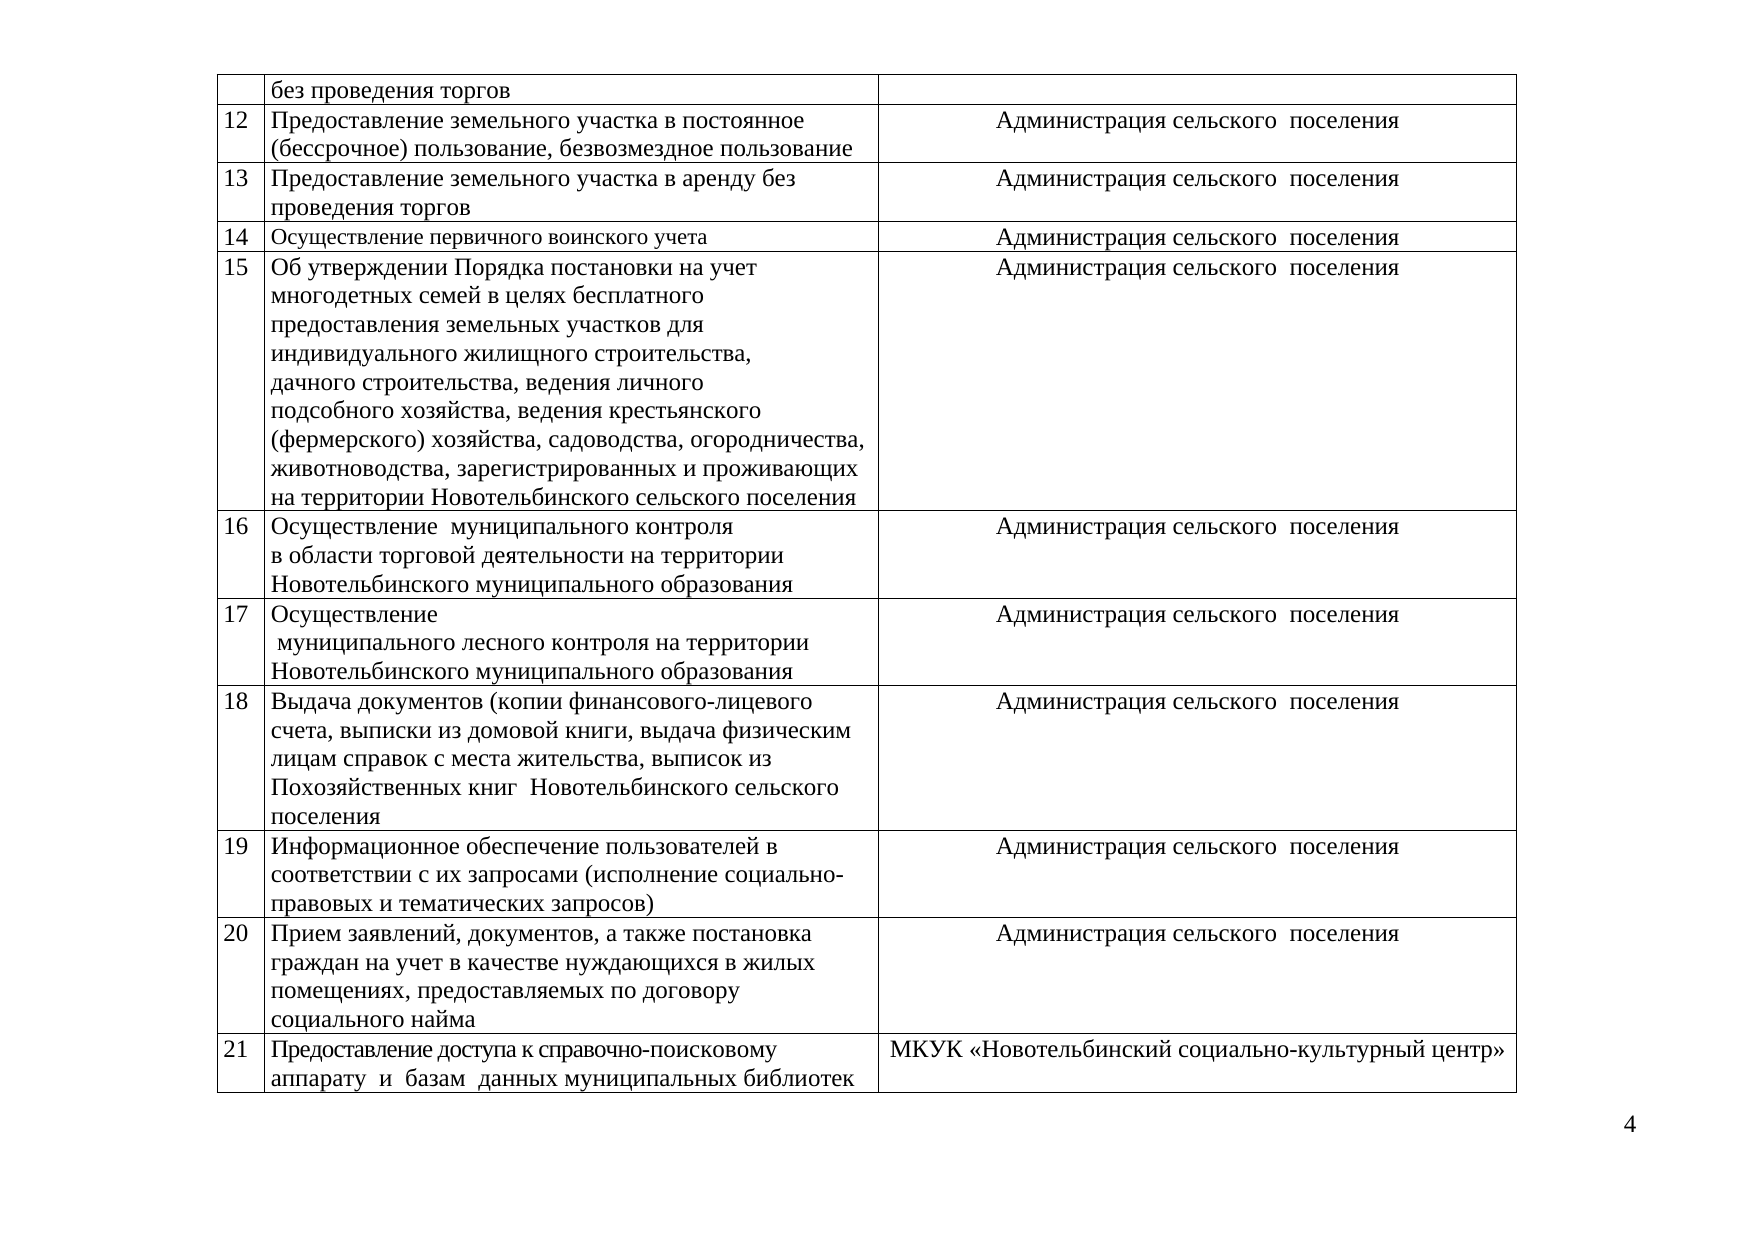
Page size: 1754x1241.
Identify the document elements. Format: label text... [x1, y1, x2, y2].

table_cell Администрация сельского поселения [879, 105, 1516, 162]
table_cell Администрация сельского поселения [879, 163, 1516, 221]
table_cell МКУК «Новотельбинский социально-культурный центр» [879, 1034, 1516, 1092]
table_cell Администрация сельского поселения [879, 252, 1516, 510]
table_cell Администрация сельского поселения [879, 222, 1516, 251]
table_cell 13 [218, 163, 264, 221]
table_cell Об утверждении Порядка постановки на учет многодетных семей в целях бесплатного предоставления земельных участков для индивидуального жилищного строительства, дачного строительства, ведения личного подсобного хозяйства, ведения крестьянского (фермерского) хозяйства, садоводства, огородничества, животноводства, зарегистрированных и проживающих на территории Новотельбинского сельского поселения [265, 252, 878, 510]
table_cell 18 [218, 686, 264, 830]
table_cell 17 [218, 599, 264, 685]
table_cell Осуществление первичного воинского учета [265, 222, 878, 251]
table_cell Администрация сельского поселения [879, 918, 1516, 1033]
table_cell Выдача документов (копии финансового-лицевого счета, выписки из домовой книги, выдача физическим лицам справок с места жительства, выписок из Похозяйственных книг Новотельбинского сельского поселения [265, 686, 878, 830]
table_cell Администрация сельского поселения [879, 599, 1516, 685]
table_cell Администрация сельского поселения [879, 686, 1516, 830]
table_cell 20 [218, 918, 264, 1033]
table_cell Осуществление муниципального контроля в области торговой деятельности на территории Новотельбинского муниципального образования [265, 511, 878, 598]
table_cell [265, 75, 878, 104]
table_cell Осуществление муниципального лесного контроля на территории Новотельбинского муниципального образования [265, 599, 878, 685]
table_cell Администрация сельского поселения [879, 511, 1516, 598]
table_cell Предоставление земельного участка в аренду без проведения торгов [265, 163, 878, 221]
table_cell Предоставление земельного участка в постоянное (бессрочное) пользование, безвозмездное пользование [265, 105, 878, 162]
table_cell Администрация сельского поселения [879, 831, 1516, 917]
table_cell 11 [218, 75, 264, 104]
table_cell 19 [218, 831, 264, 917]
table_cell 12 [218, 105, 264, 162]
table_cell 15 [218, 252, 264, 510]
table_cell Информационное обеспечение пользователей в соответствии с их запросами (исполнение социально-правовых и тематических запросов) [265, 831, 878, 917]
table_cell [879, 75, 1516, 104]
table_cell 16 [218, 511, 264, 598]
table_cell 21 [218, 1034, 264, 1092]
table_cell Предоставление доступа к справочно-поисковому аппарату и базам данных муниципальных библиотек [265, 1034, 878, 1092]
table_cell Прием заявлений, документов, а также постановка граждан на учет в качестве нуждающихся в жилых помещениях, предоставляемых по договору социального найма [265, 918, 878, 1033]
table_cell 14 [218, 222, 264, 251]
